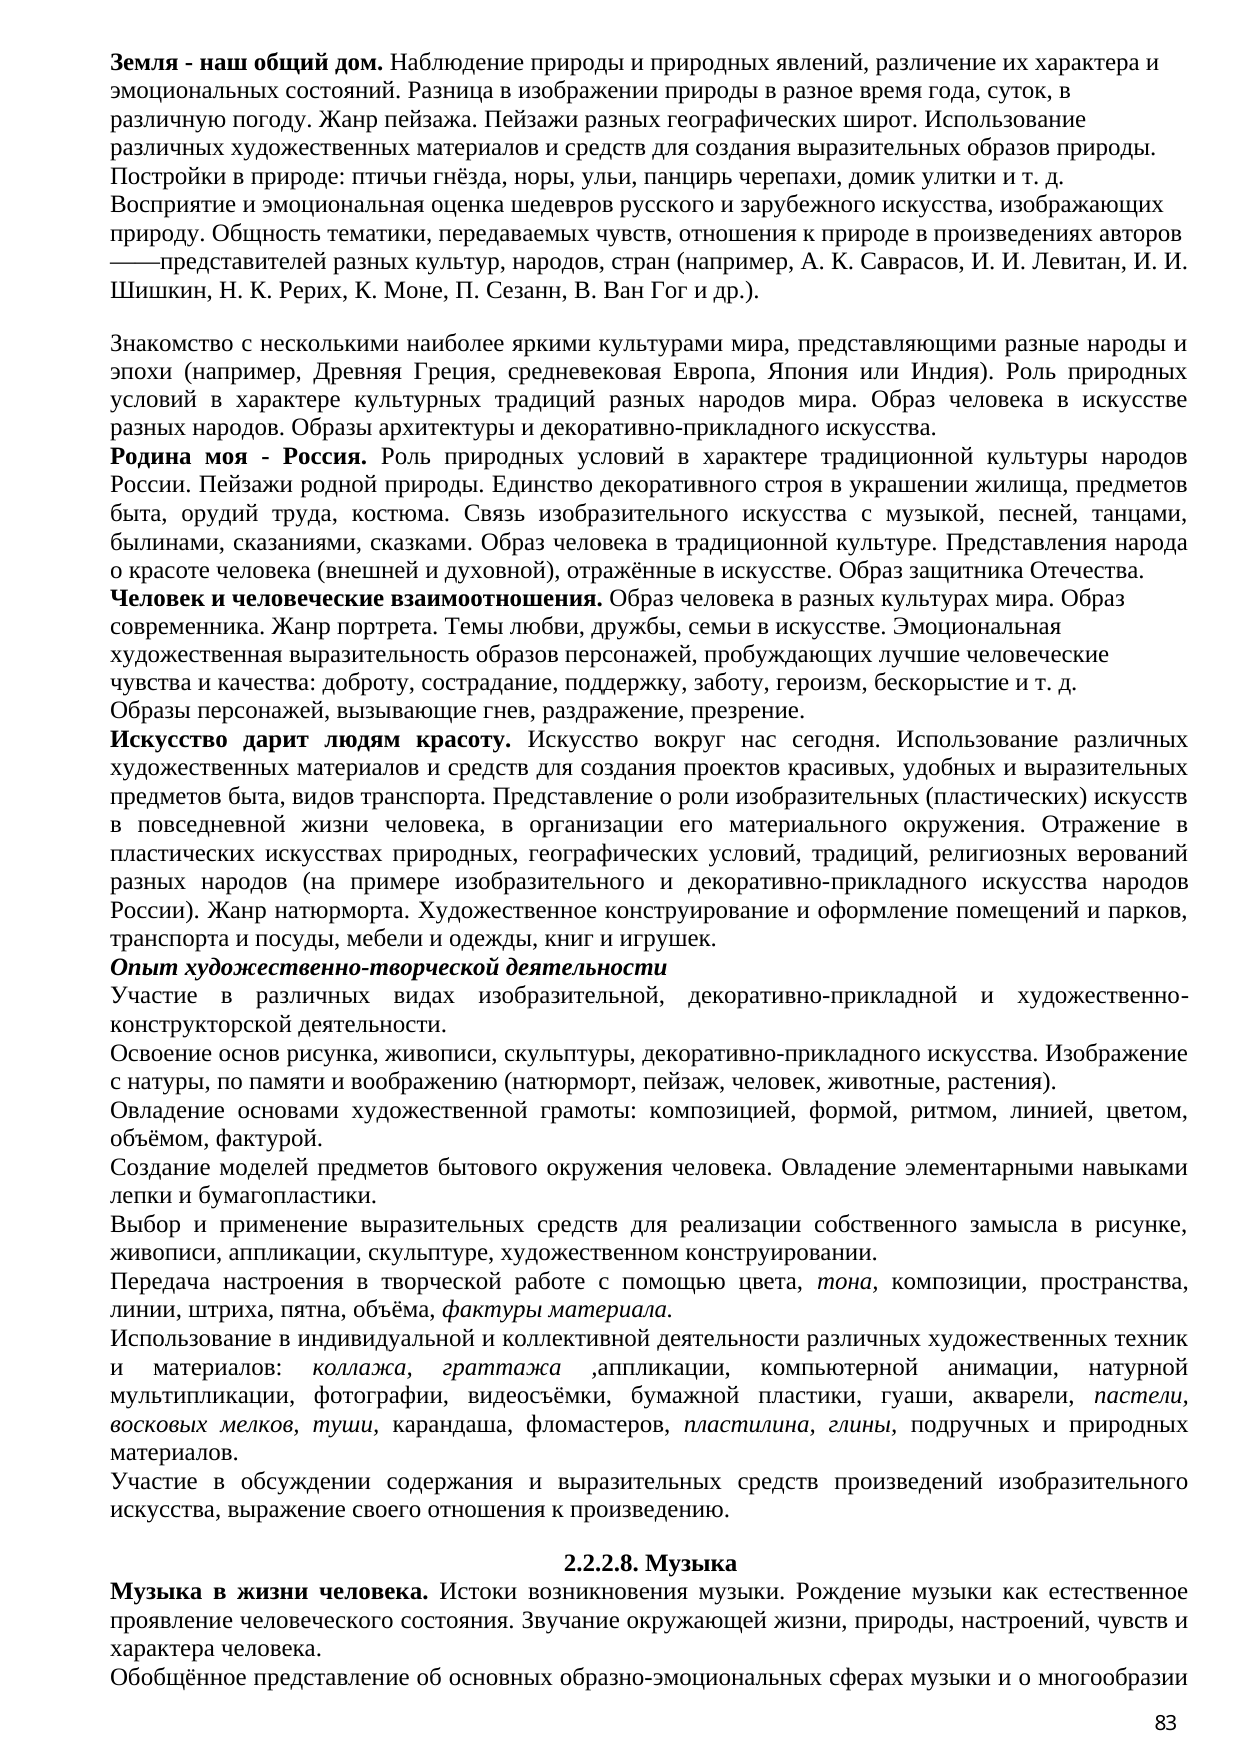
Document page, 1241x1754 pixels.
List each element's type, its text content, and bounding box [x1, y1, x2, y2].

text Овладение основами художественной грамоты: композицией, формой, ритмом, линией, цветом, объёмом, фактурой. [110, 1095, 1189, 1152]
text Человек и человеческие взаимоотношения. Образ человека в разных культурах мира. Образ современника. Жанр портрета. Темы любви, дружбы, семьи в искусстве. Эмоциональная художественная выразительность образов персонажей, пробуждающих лучшие человеческие чувства и качества: доброту, сострадание, поддержку, заботу, героизм, бескорыстие и т. д. [110, 584, 1189, 696]
text Искусство дарит людям красоту. Искусство вокруг нас сегодня. Использование различных художественных материалов и средств для создания проектов красивых, удобных и выразительных предметов быта, видов транспорта. Представление о роли изобразительных (пластических) искусств в повседневной жизни человека, в организации его материального окружения. Отражение в пластических искусствах природных, географических условий, традиций, религиозных верований разных народов (на примере изобразительного и декоративно-прикладного искусства народов России). Жанр натюрморта. Художественное конструирование и оформление помещений и парков, транспорта и посуды, мебели и одежды, книг и игрушек. [110, 724, 1189, 953]
text Выбор и применение выразительных средств для реализации собственного замысла в рисунке, живописи, аппликации, скульптуре, художественном конструировании. [110, 1209, 1189, 1267]
text Опыт художественно-творческой деятельности [110, 953, 1189, 981]
text Родина моя - Россия. Роль природных условий в характере традиционной культуры народов России. Пейзажи родной природы. Единство декоративного строя в украшении жилища, предметов быта, орудий труда, костюма. Связь изобразительного искусства с музыкой, песней, танцами, былинами, сказаниями, сказками. Образ человека в традиционной культуре. Представления народа о красоте человека (внешней и духовной), отражённые в искусстве. Образ защитника Отечества. [110, 441, 1189, 584]
text Земля - наш общий дом. Наблюдение природы и природных явлений, различение их характера и эмоциональных состояний. Разница в изображении природы в разное время года, суток, в различную погоду. Жанр пейзажа. Пейзажи разных географических широт. Использование различных художественных материалов и средств для создания выразительных образов природы. Постройки в природе: птичьи гнёзда, норы, ульи, панцирь черепахи, домик улитки и т. д. Восприятие и эмоциональная оценка шедевров русского и зарубежного искусства, изображающих природу. Общность тематики, передаваемых чувств, отношения к природе в произведениях авторов ——представителей разных культур, народов, стран (например, А. К. Саврасов, И. И. Левитан, И. И. Шишкин, Н. К. Рерих, К. Моне, П. Сезанн, В. Ван Гог и др.). [110, 47, 1189, 304]
text Знакомство с несколькими наиболее яркими культурами мира, представляющими разные народы и эпохи (например, Древняя Греция, средневековая Европа, Япония или Индия). Роль природных условий в характере культурных традиций разных народов мира. Образ человека в искусстве разных народов. Образы архитектуры и декоративно-прикладного искусства. [110, 329, 1189, 441]
text Освоение основ рисунка, живописи, скульптуры, декоративно-прикладного искусства. Изображение с натуры, по памяти и воображению (натюрморт, пейзаж, человек, животные, растения). [110, 1038, 1189, 1095]
text Образы персонажей, вызывающие гнев, раздражение, презрение. [110, 696, 1189, 724]
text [110, 1663, 1189, 1691]
text Участие в различных видах изобразительной, декоративно-прикладной и художественноконструкторской деятельности. [110, 981, 1189, 1038]
text Передача настроения в творческой работе с помощью цвета, тона, композиции, пространства, линии, штриха, пятна, объёма, фактуры материала. [110, 1267, 1189, 1324]
text Участие в обсуждении содержания и выразительных средств произведений изобразительного искусства, выражение своего отношения к произведению. [110, 1466, 1189, 1523]
text 2.2.2.8. Музыка [112, 1548, 1189, 1577]
text Создание моделей предметов бытового окружения человека. Овладение элементарными навыками лепки и бумагопластики. [110, 1152, 1189, 1209]
text Музыка в жизни человека. Истоки возникновения музыки. Рождение музыки как естественное проявление человеческого состояния. Звучание окружающей жизни, природы, настроений, чувств и характера человека. [110, 1577, 1189, 1663]
text Использование в индивидуальной и коллективной деятельности различных художественных техник и материалов: коллажа, граттажа ,аппликации, компьютерной анимации, натурной мультипликации, фотографии, видеосъёмки, бумажной пластики, гуаши, акварели, пастели, восковых мелков, туши, карандаша, фломастеров, пластилина, глины, подручных и природных материалов. [110, 1324, 1189, 1466]
